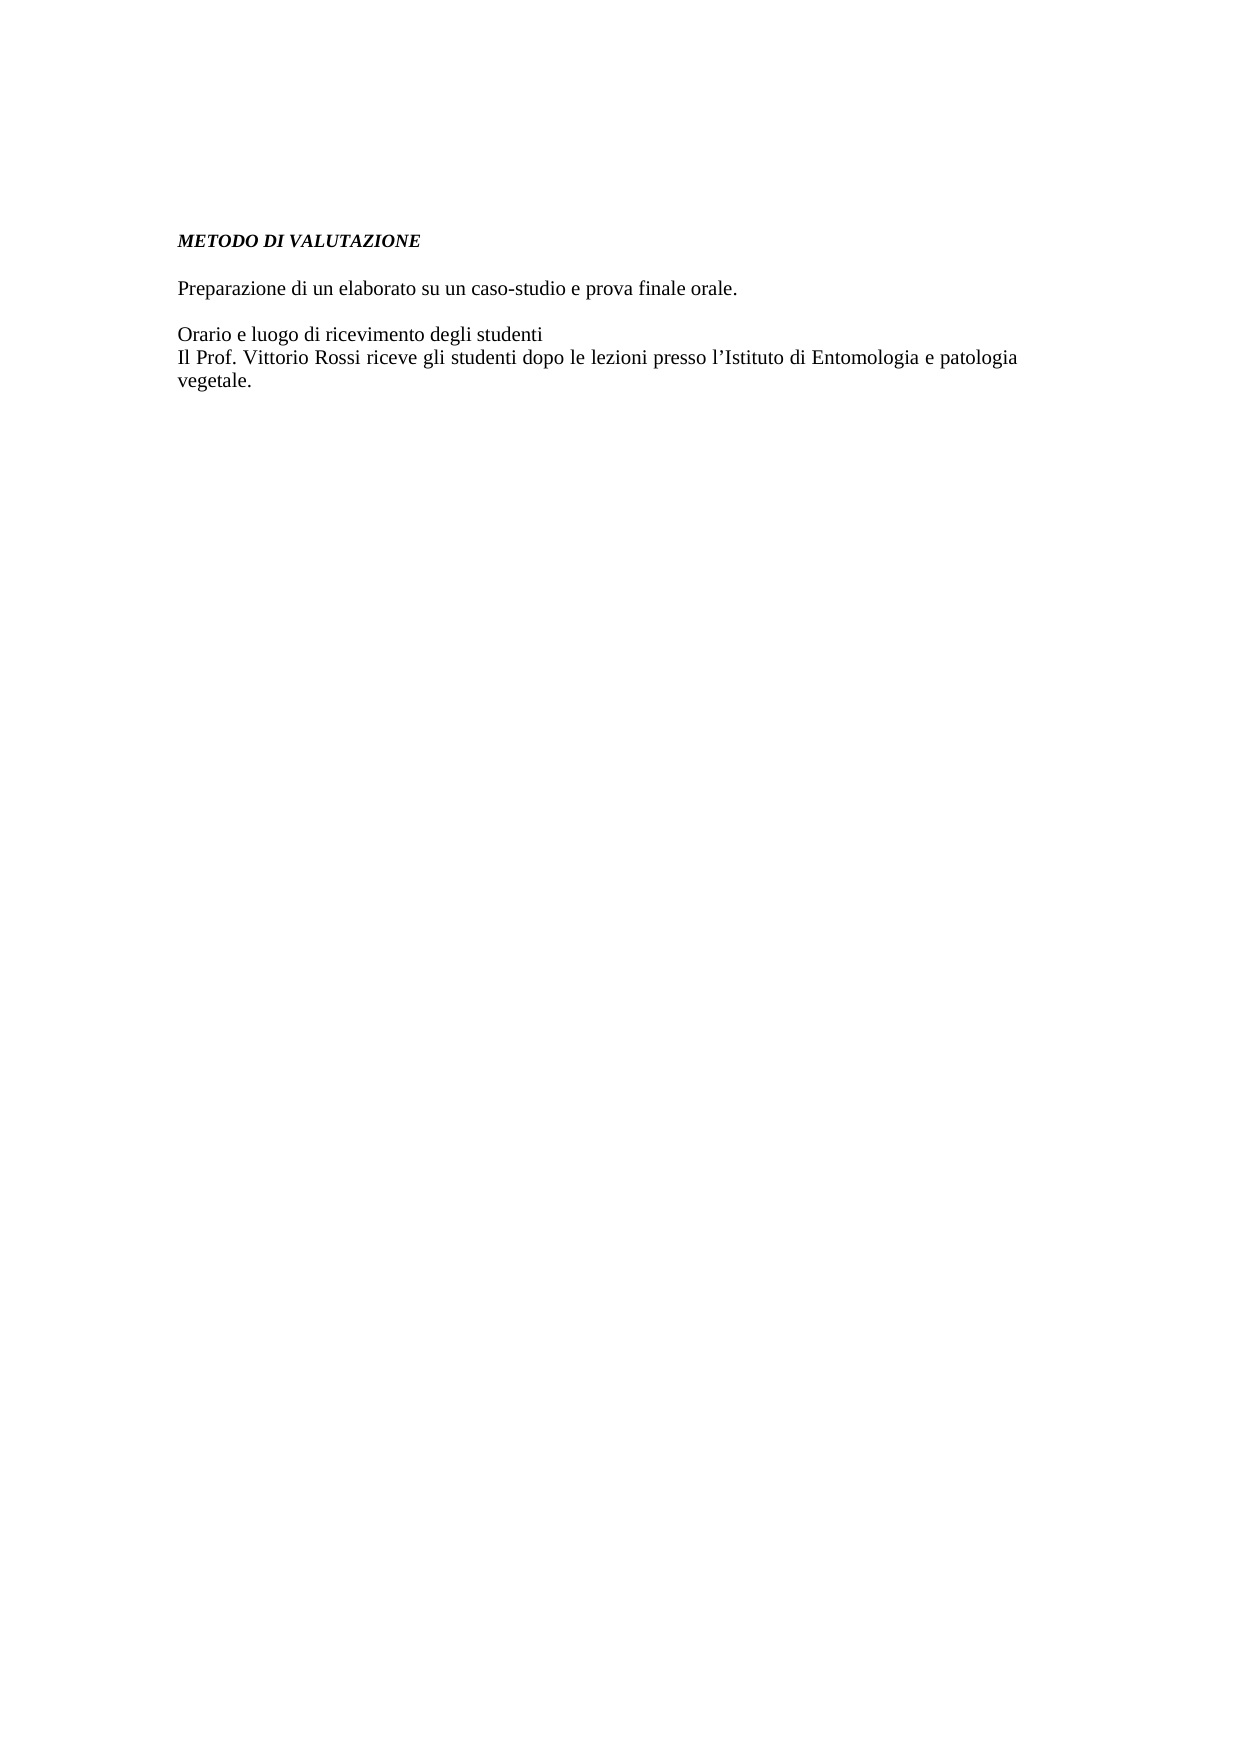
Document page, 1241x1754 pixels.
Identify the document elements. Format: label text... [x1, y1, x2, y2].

text Orario e luogo di ricevimento degli studenti [177, 323, 1019, 346]
text METODO DI VALUTAZIONE [177, 227, 1019, 252]
text Preparazione di un elaborato su un caso-studio e prova finale orale. [177, 277, 1019, 300]
text Il Prof. Vittorio Rossi riceve gli studenti dopo le lezioni presso l’Istituto di Entomologia e patologia vegetale. [177, 346, 1019, 392]
